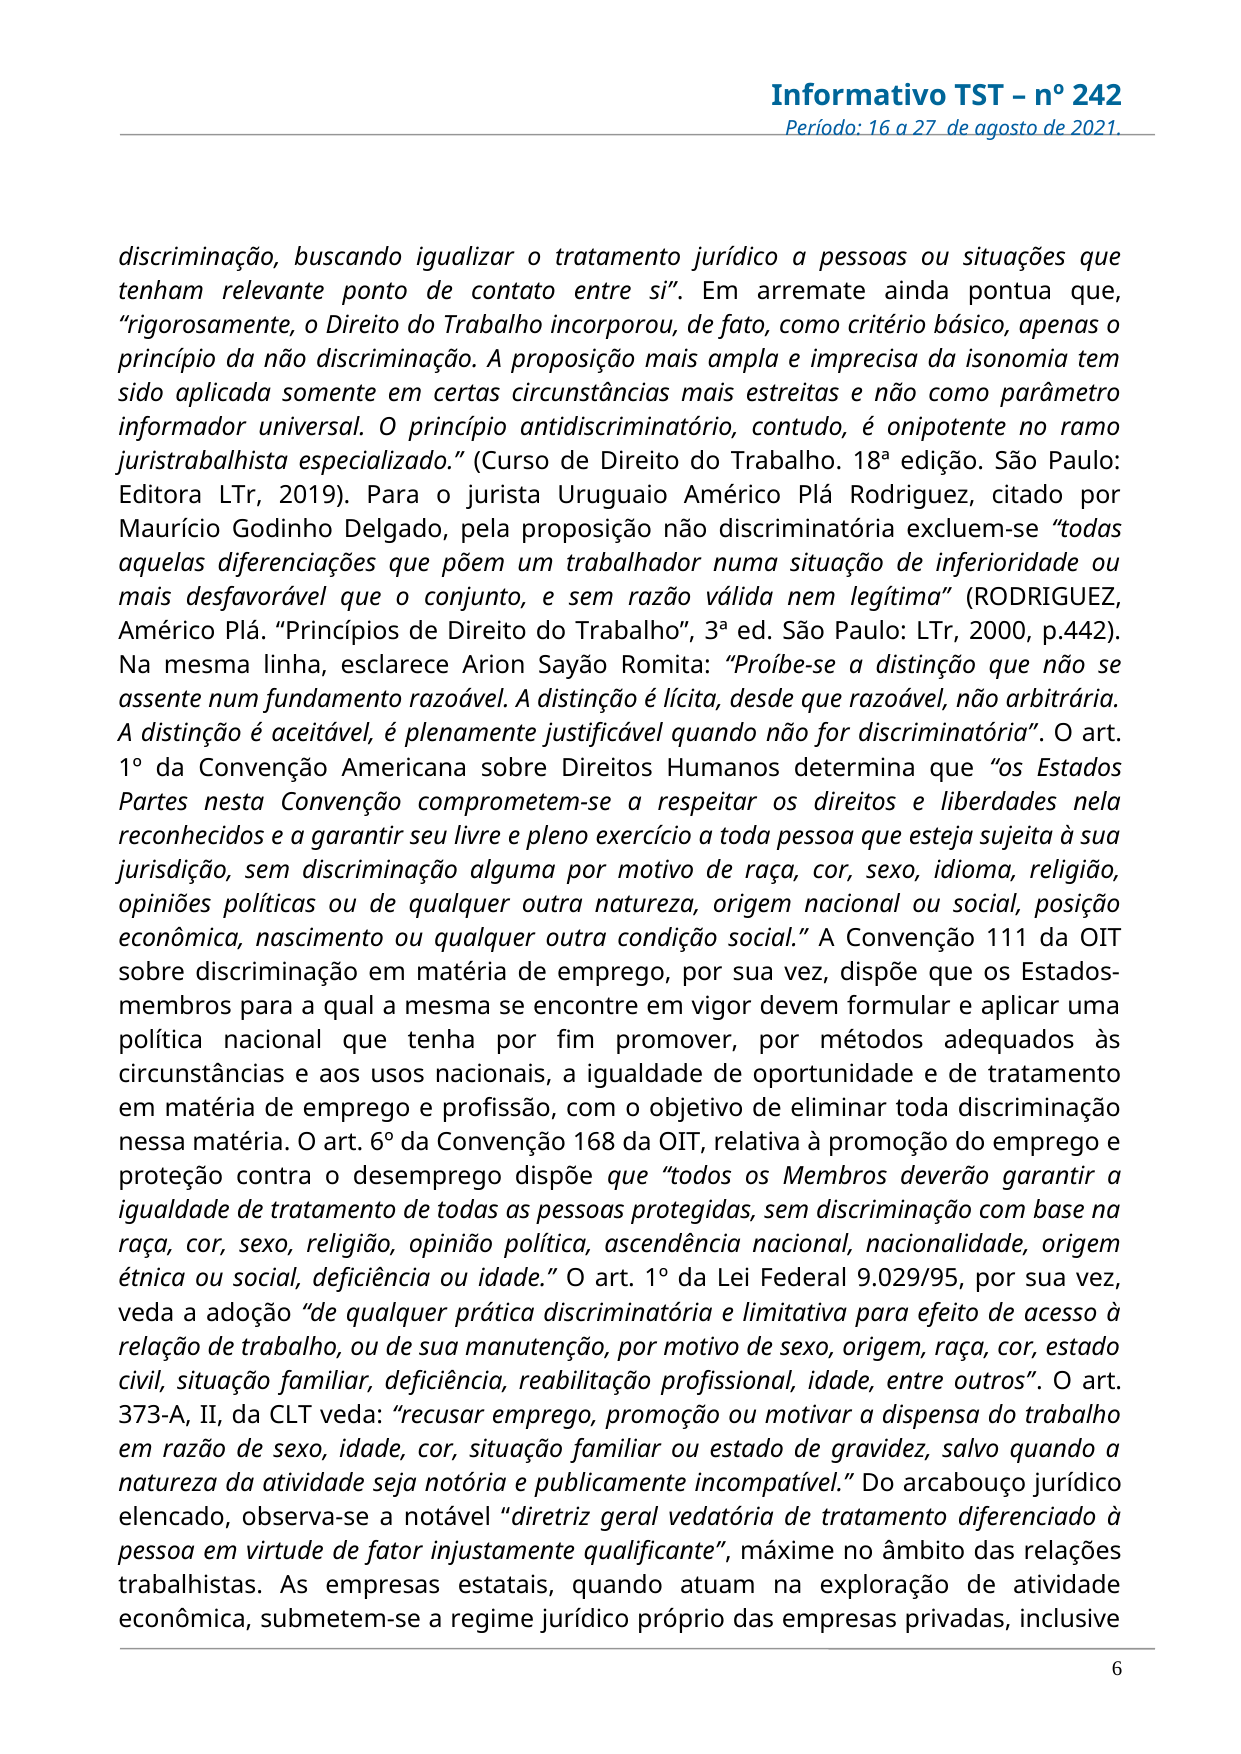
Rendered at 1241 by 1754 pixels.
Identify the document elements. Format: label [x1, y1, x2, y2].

text [118, 238, 1122, 1635]
